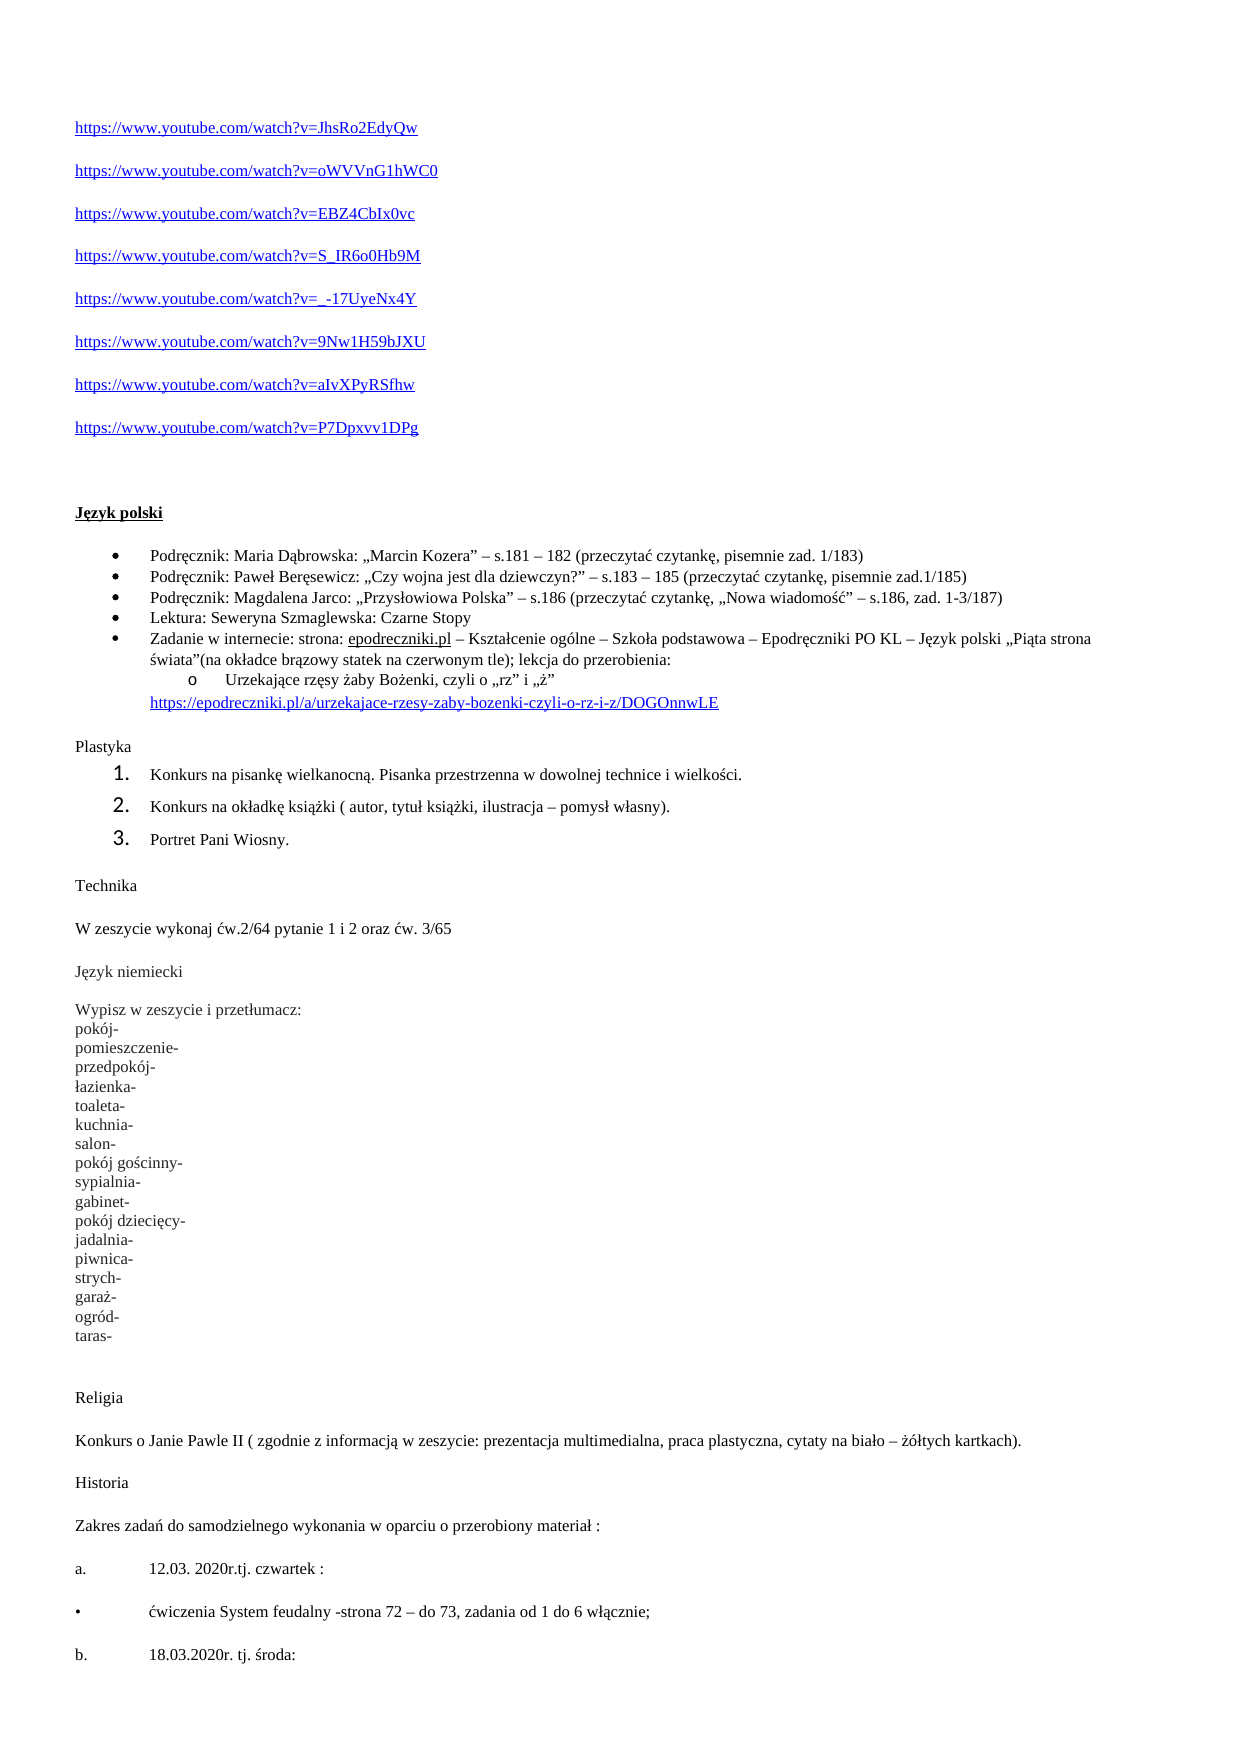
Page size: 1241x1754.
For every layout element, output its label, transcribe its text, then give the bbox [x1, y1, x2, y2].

text Język polski [75, 503, 1165, 522]
list Plastyka [75, 736, 1165, 756]
text kuchnia- [75, 1115, 1165, 1134]
text garaż- [75, 1287, 1165, 1306]
text gabinet- [75, 1191, 1165, 1211]
text https://www.youtube.com/watch?v=JhsRo2EdyQw [75, 118, 1165, 137]
text Technika [75, 876, 1165, 895]
list Urzekające rzęsy żaby Bożenki, czyli o „rz” i „ż” [187, 670, 1165, 691]
text Język niemiecki [75, 961, 1165, 981]
text https://www.youtube.com/watch?v=S_IR6o0Hb9M [75, 246, 1165, 265]
list Lektura: Seweryna Szmaglewska: Czarne Stopy [112, 608, 1165, 627]
text sypialnia- [75, 1172, 1165, 1191]
text • ćwiczenia System feudalny -strona 72 – do 73, zadania od 1 do 6 włącznie; [75, 1602, 1165, 1621]
text pokój- [75, 1019, 1165, 1038]
text piwnica- [75, 1249, 1165, 1268]
text przedpokój- [75, 1057, 1165, 1076]
text Historia [75, 1473, 1165, 1492]
text b. 18.03.2020r. tj. środa: [75, 1644, 1165, 1663]
list https://epodreczniki.pl/a/urzekajace-rzesy-zaby-bozenki-czyli-o-rz-i-z/DOGOnnwLE [150, 692, 1165, 712]
text Religia [75, 1387, 1165, 1407]
list Podręcznik: Magdalena Jarco: „Przysłowiowa Polska” – s.186 (przeczytać czytankę, „Nowa wiadomość” – s.186, zad. 1-3/187) [112, 587, 1165, 607]
list Zadanie w internecie: strona: epodreczniki.pl – Kształcenie ogólne – Szkoła podstawowa – Epodręczniki PO KL – Język polski „Piąta strona świata”(na okładce brązowy statek na czerwonym tle); lekcja do przerobienia: [112, 629, 1165, 669]
list Portret Pani Wiosny. [112, 823, 1165, 851]
text https://www.youtube.com/watch?v=oWVVnG1hWC0 [75, 161, 1165, 180]
text jadalnia- [75, 1230, 1165, 1249]
list Konkurs na pisankę wielkanocną. Pisanka przestrzenna w dowolnej technice i wielkości. [112, 758, 1165, 786]
text taras- [75, 1326, 1165, 1345]
text pokój gościnny- [75, 1153, 1165, 1172]
text https://www.youtube.com/watch?v=EBZ4CbIx0vc [75, 203, 1165, 223]
list Podręcznik: Maria Dąbrowska: „Marcin Kozera” – s.181 – 182 (przeczytać czytankę, pisemnie zad. 1/183) [112, 546, 1165, 565]
list Podręcznik: Paweł Beręsewicz: „Czy wojna jest dla dziewczyn?” – s.183 – 185 (przeczytać czytankę, pisemnie zad.1/185) [112, 567, 1165, 586]
text https://www.youtube.com/watch?v=P7Dpxvv1DPg [75, 417, 1165, 437]
text łazienka- [75, 1076, 1165, 1096]
text W zeszycie wykonaj ćw.2/64 pytanie 1 i 2 oraz ćw. 3/65 [75, 918, 1165, 938]
text pokój dziecięcy- [75, 1211, 1165, 1230]
text Konkurs o Janie Pawle II ( zgodnie z informacją w zeszycie: prezentacja multimedialna, praca plastyczna, cytaty na biało – żółtych kartkach). [75, 1430, 1165, 1449]
list Konkurs na okładkę książki ( autor, tytuł książki, ilustracja – pomysł własny). [112, 791, 1165, 818]
text toaleta- [75, 1096, 1165, 1115]
text https://www.youtube.com/watch?v=aIvXPyRSfhw [75, 375, 1165, 394]
text strych- [75, 1268, 1165, 1287]
text https://www.youtube.com/watch?v=_-17UyeNx4Y [75, 289, 1165, 308]
text Zakres zadań do samodzielnego wykonania w oparciu o przerobiony materiał : [75, 1516, 1165, 1535]
text a. 12.03. 2020r.tj. czwartek : [75, 1559, 1165, 1578]
text pomieszczenie- [75, 1038, 1165, 1057]
text https://www.youtube.com/watch?v=9Nw1H59bJXU [75, 332, 1165, 351]
text ogród- [75, 1306, 1165, 1326]
text salon- [75, 1134, 1165, 1153]
text Wypisz w zeszycie i przetłumacz: [75, 1000, 1165, 1019]
